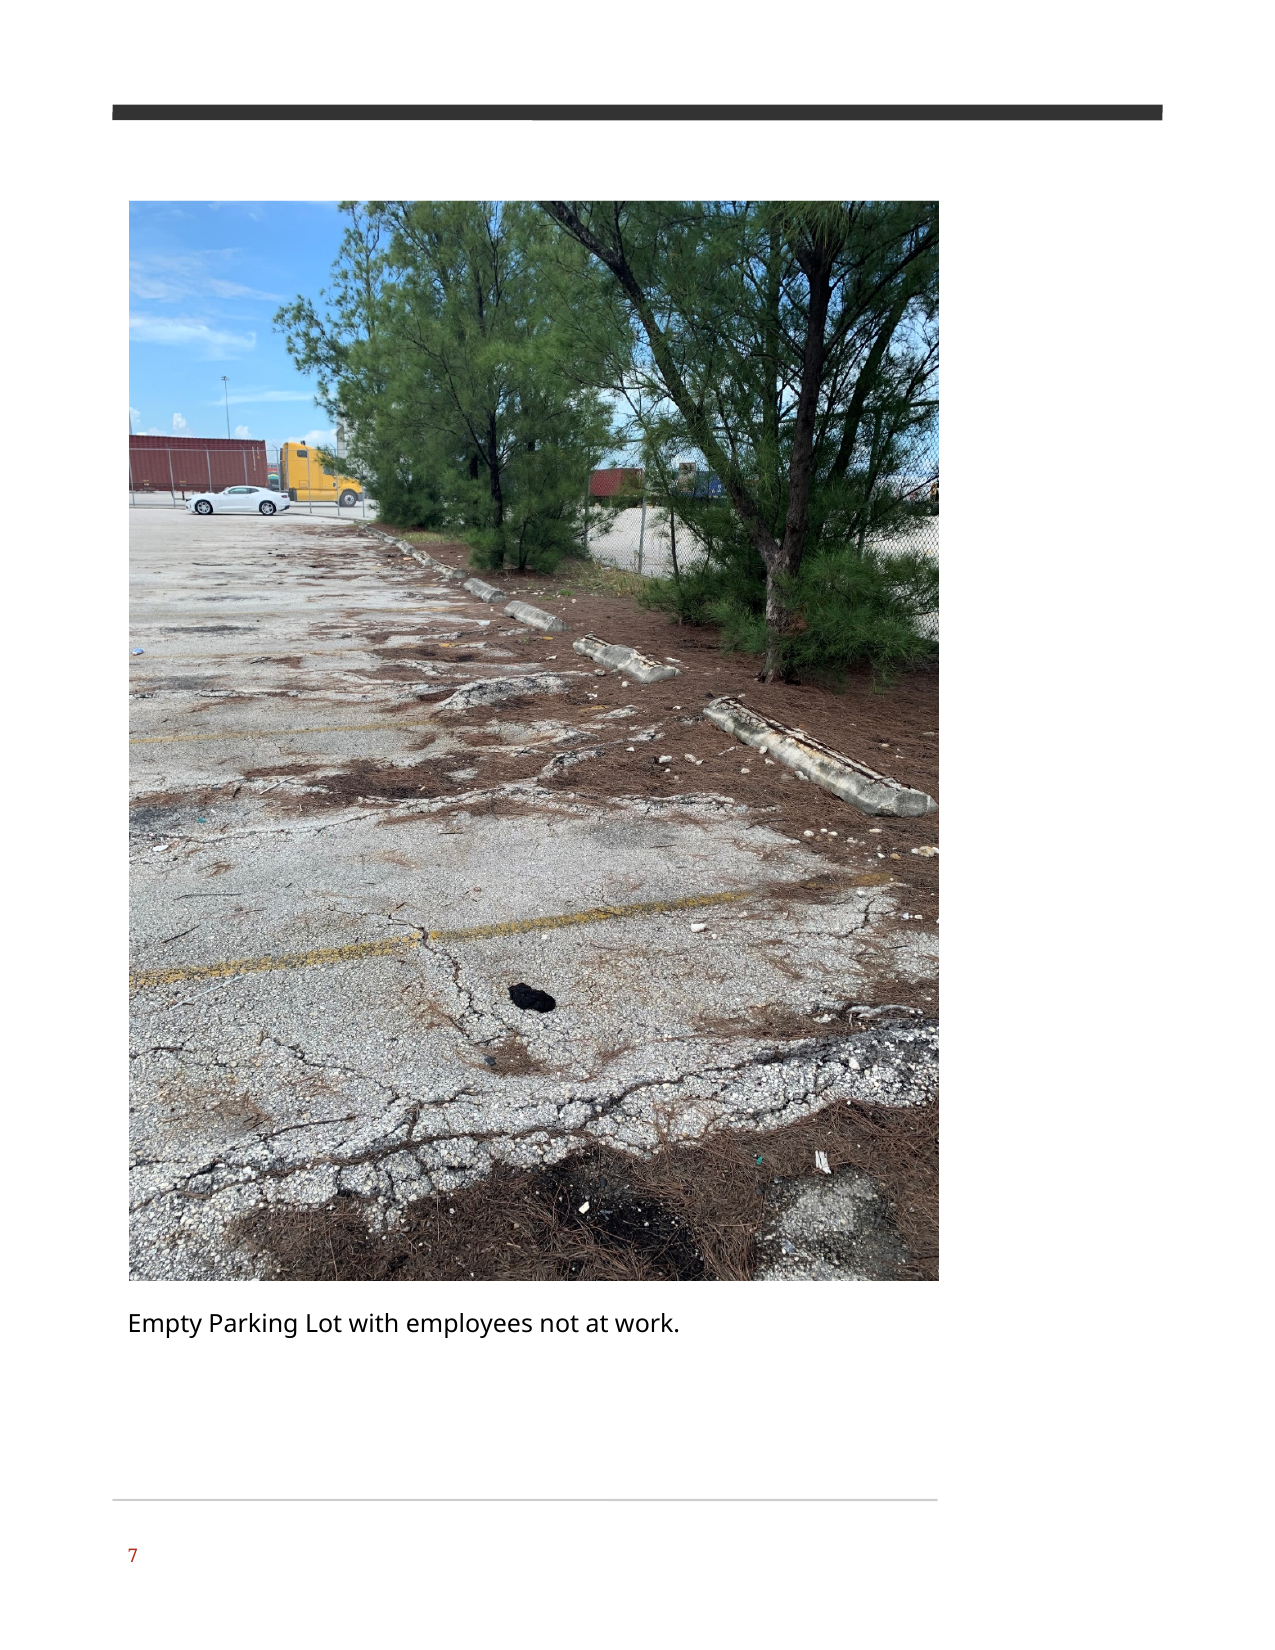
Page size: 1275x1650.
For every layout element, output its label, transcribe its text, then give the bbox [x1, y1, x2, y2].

picture [129, 202, 939, 1280]
text Empty Parking Lot with employees not at work. [127, 1306, 937, 1340]
